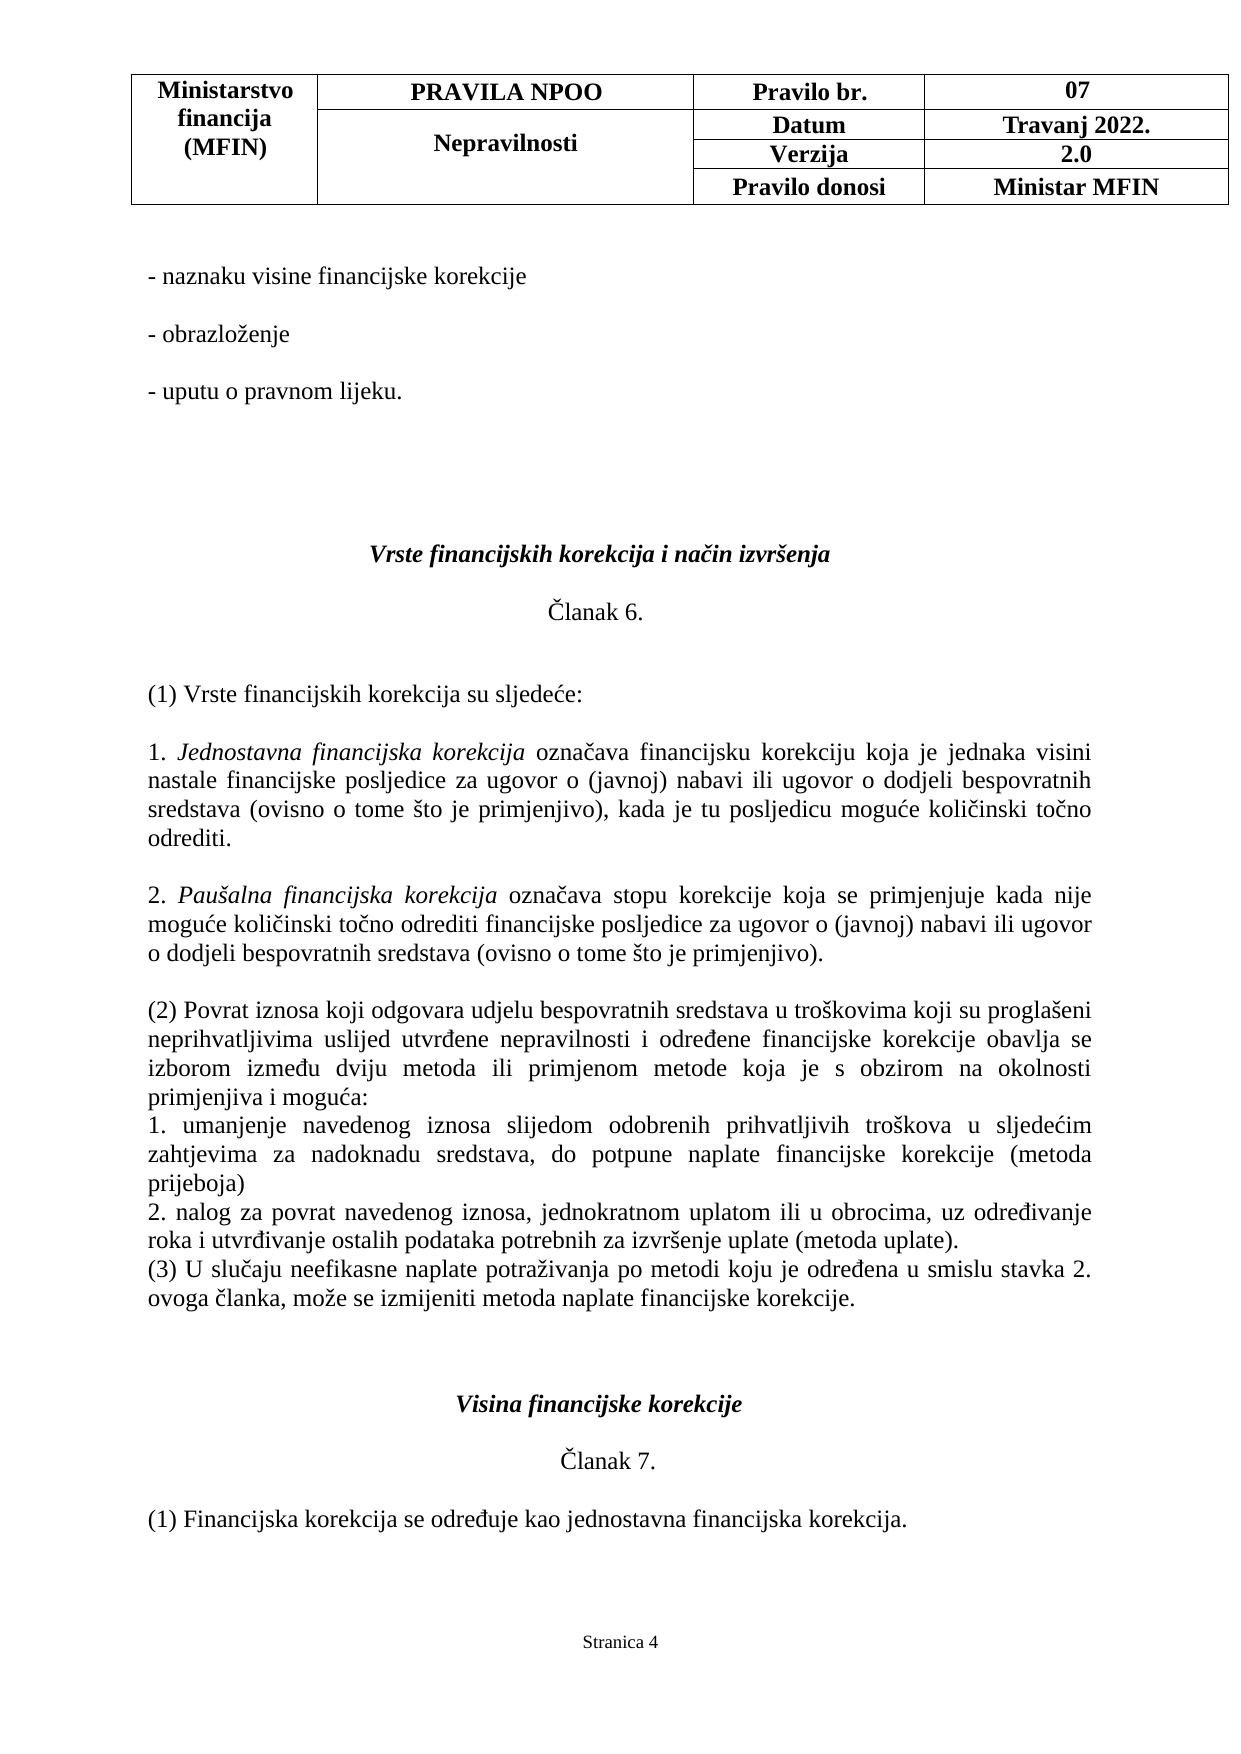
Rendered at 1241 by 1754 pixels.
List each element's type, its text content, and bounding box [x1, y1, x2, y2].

text 1. Jednostavna financijska korekcija označava financijsku korekciju koja je jednaka visini nastale financijske posljedice za ugovor o (javnoj) nabavi ili ugovor o dodjeli bespovratnih sredstava (ovisno o tome što je primjenjivo), kada je tu posljedicu moguće količinski točno odrediti. [148, 737, 1093, 852]
text 2. Paušalna financijska korekcija označava stopu korekcije koja se primjenjuje kada nije moguće količinski točno odrediti financijske posljedice za ugovor o (javnoj) nabavi ili ugovor o dodjeli bespovratnih sredstava (ovisno o tome što je primjenjivo). [148, 881, 1093, 967]
text Članak 7. [516, 1446, 1093, 1475]
text 1. umanjenje navedenog iznosa slijedom odobrenih prihvatljivih troškova u sljedećim zahtjevima za nadoknadu sredstava, do potpune naplate financijske korekcije (metoda prijeboja) [148, 1111, 1093, 1197]
text Vrste financijskih korekcija i način izvršenja [295, 539, 1093, 568]
text - uputu o pravnom lijeku. [148, 376, 1093, 405]
text (2) Povrat iznosa koji odgovara udjelu bespovratnih sredstava u troškovima koji su proglašeni neprihvatljivima uslijed utvrđene nepravilnosti i određene financijske korekcije obavlja se izborom između dviju metoda ili primjenom metode koja je s obzirom na okolnosti primjenjiva i moguća: [148, 996, 1093, 1111]
text 2. nalog za povrat navedenog iznosa, jednokratnom uplatom ili u obrocima, uz određivanje roka i utvrđivanje ostalih podataka potrebnih za izvršenje uplate (metoda uplate). [148, 1197, 1093, 1254]
text Visina financijske korekcije [443, 1389, 1093, 1417]
text - naznaku visine financijske korekcije [148, 261, 1093, 290]
text - obrazloženje [148, 319, 1093, 347]
text Članak 6. [516, 597, 1093, 626]
text (1) Financijska korekcija se određuje kao jednostavna financijska korekcija. [148, 1504, 1093, 1532]
text (3) U slučaju neefikasne naplate potraživanja po metodi koju je određena u smislu stavka 2. ovoga članka, može se izmijeniti metoda naplate financijske korekcije. [148, 1254, 1093, 1312]
text (1) Vrste financijskih korekcija su sljedeće: [148, 679, 1093, 708]
